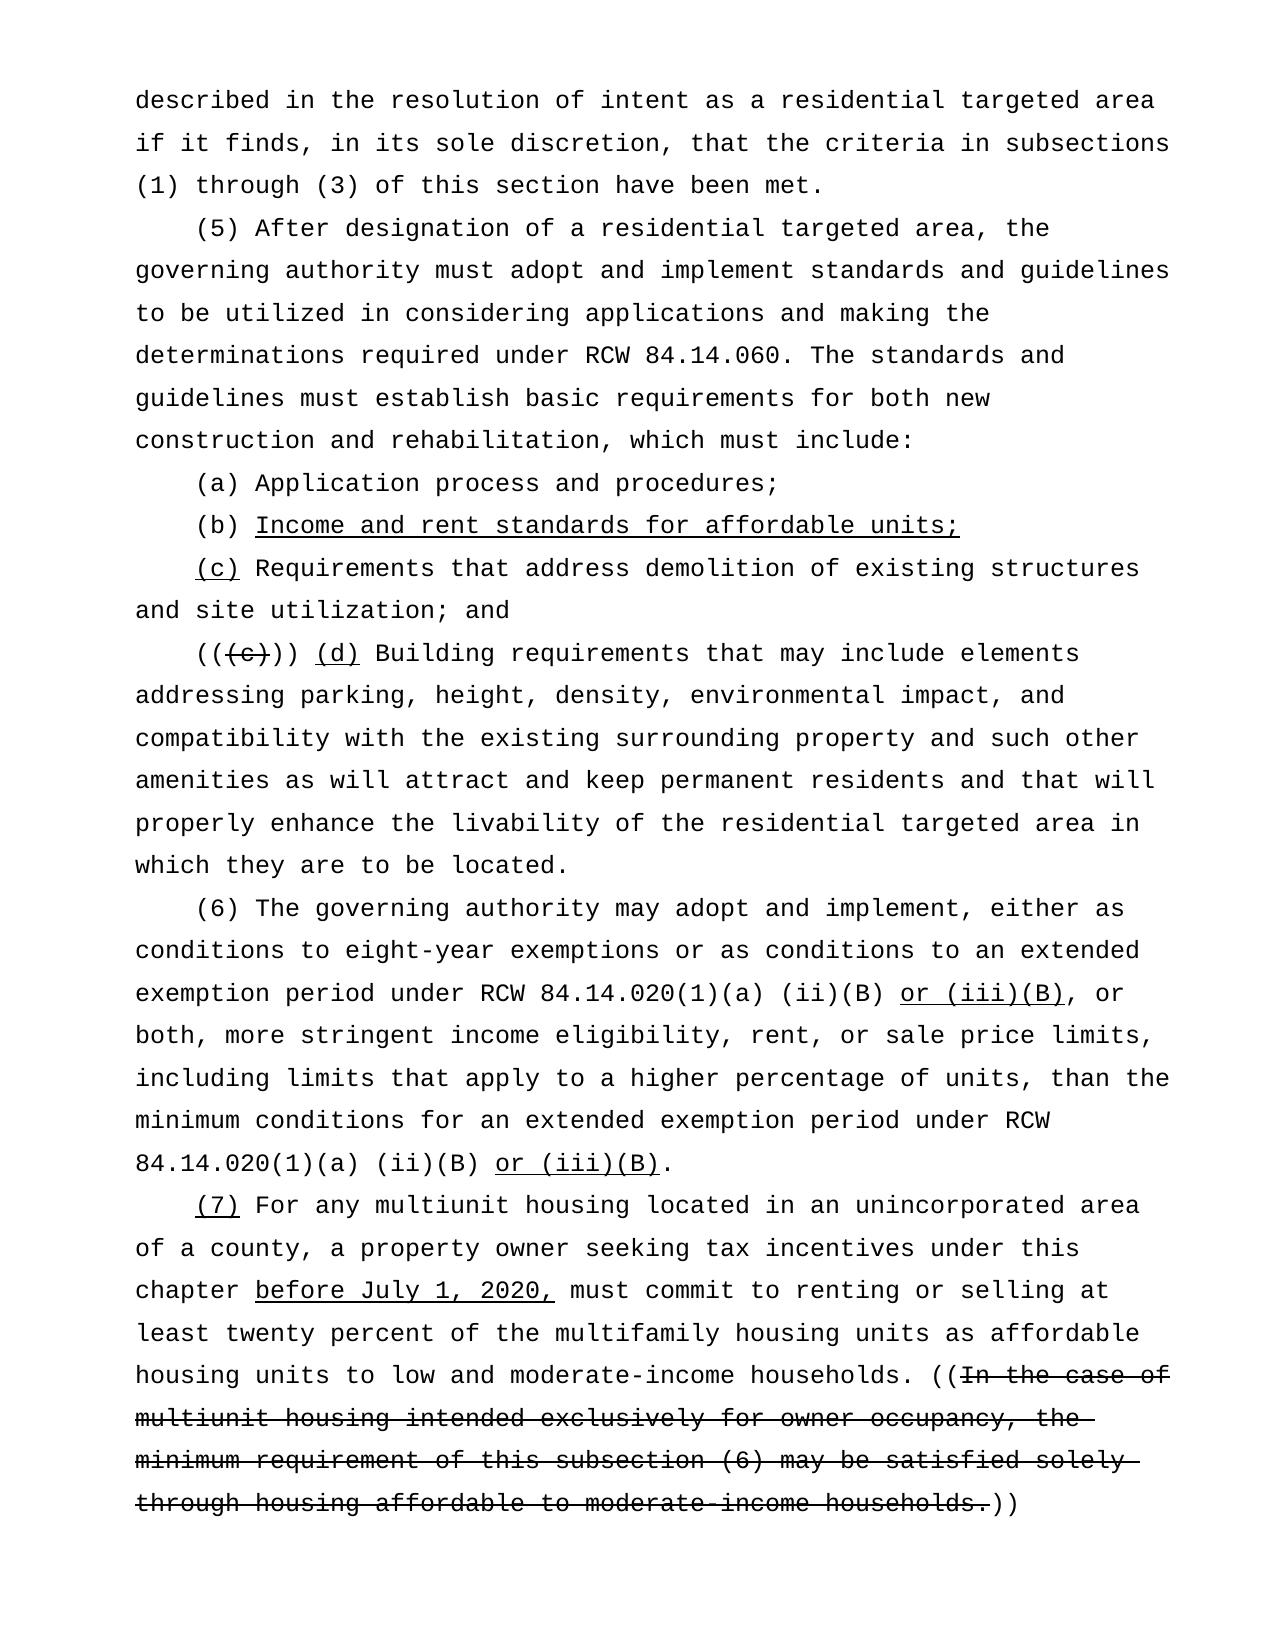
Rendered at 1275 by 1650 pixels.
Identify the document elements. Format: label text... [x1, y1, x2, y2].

text (6) The governing authority may adopt and implement, either as conditions to eight-year exemptions or as conditions to an extended exemption period under RCW 84.14.020(1)(a) (ii)(B) or (iii)(B), or both, more stringent income eligibility, rent, or sale price limits, including limits that apply to a higher percentage of units, than the minimum conditions for an extended exemption period under RCW 84.14.020(1)(a) (ii)(B) or (iii)(B). [135, 882, 1170, 1180]
text (b) Income and rent standards for affordable units; [135, 500, 1170, 542]
text (5) After designation of a residential targeted area, the governing authority must adopt and implement standards and guidelines to be utilized in considering applications and making the determinations required under RCW 84.14.060. The standards and guidelines must establish basic requirements for both new construction and rehabilitation, which must include: [135, 202, 1170, 457]
text (7) For any multiunit housing located in an unincorporated area of a county, a property owner seeking tax incentives under this chapter before July 1, 2020, must commit to renting or selling at least twenty percent of the multifamily housing units as affordable housing units to low and moderate-income households. ((In the case of multiunit housing intended exclusively for owner occupancy, the minimum requirement of this subsection (6) may be satisfied solely through housing affordable to moderate-income households.)) [135, 1180, 1170, 1520]
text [135, 75, 1170, 202]
text (a) Application process and procedures; [135, 457, 1170, 500]
text (c) Requirements that address demolition of existing structures and site utilization; and [135, 542, 1170, 627]
text (((c))) (d) Building requirements that may include elements addressing parking, height, density, environmental impact, and compatibility with the existing surrounding property and such other amenities as will attract and keep permanent residents and that will properly enhance the livability of the residential targeted area in which they are to be located. [135, 627, 1170, 882]
